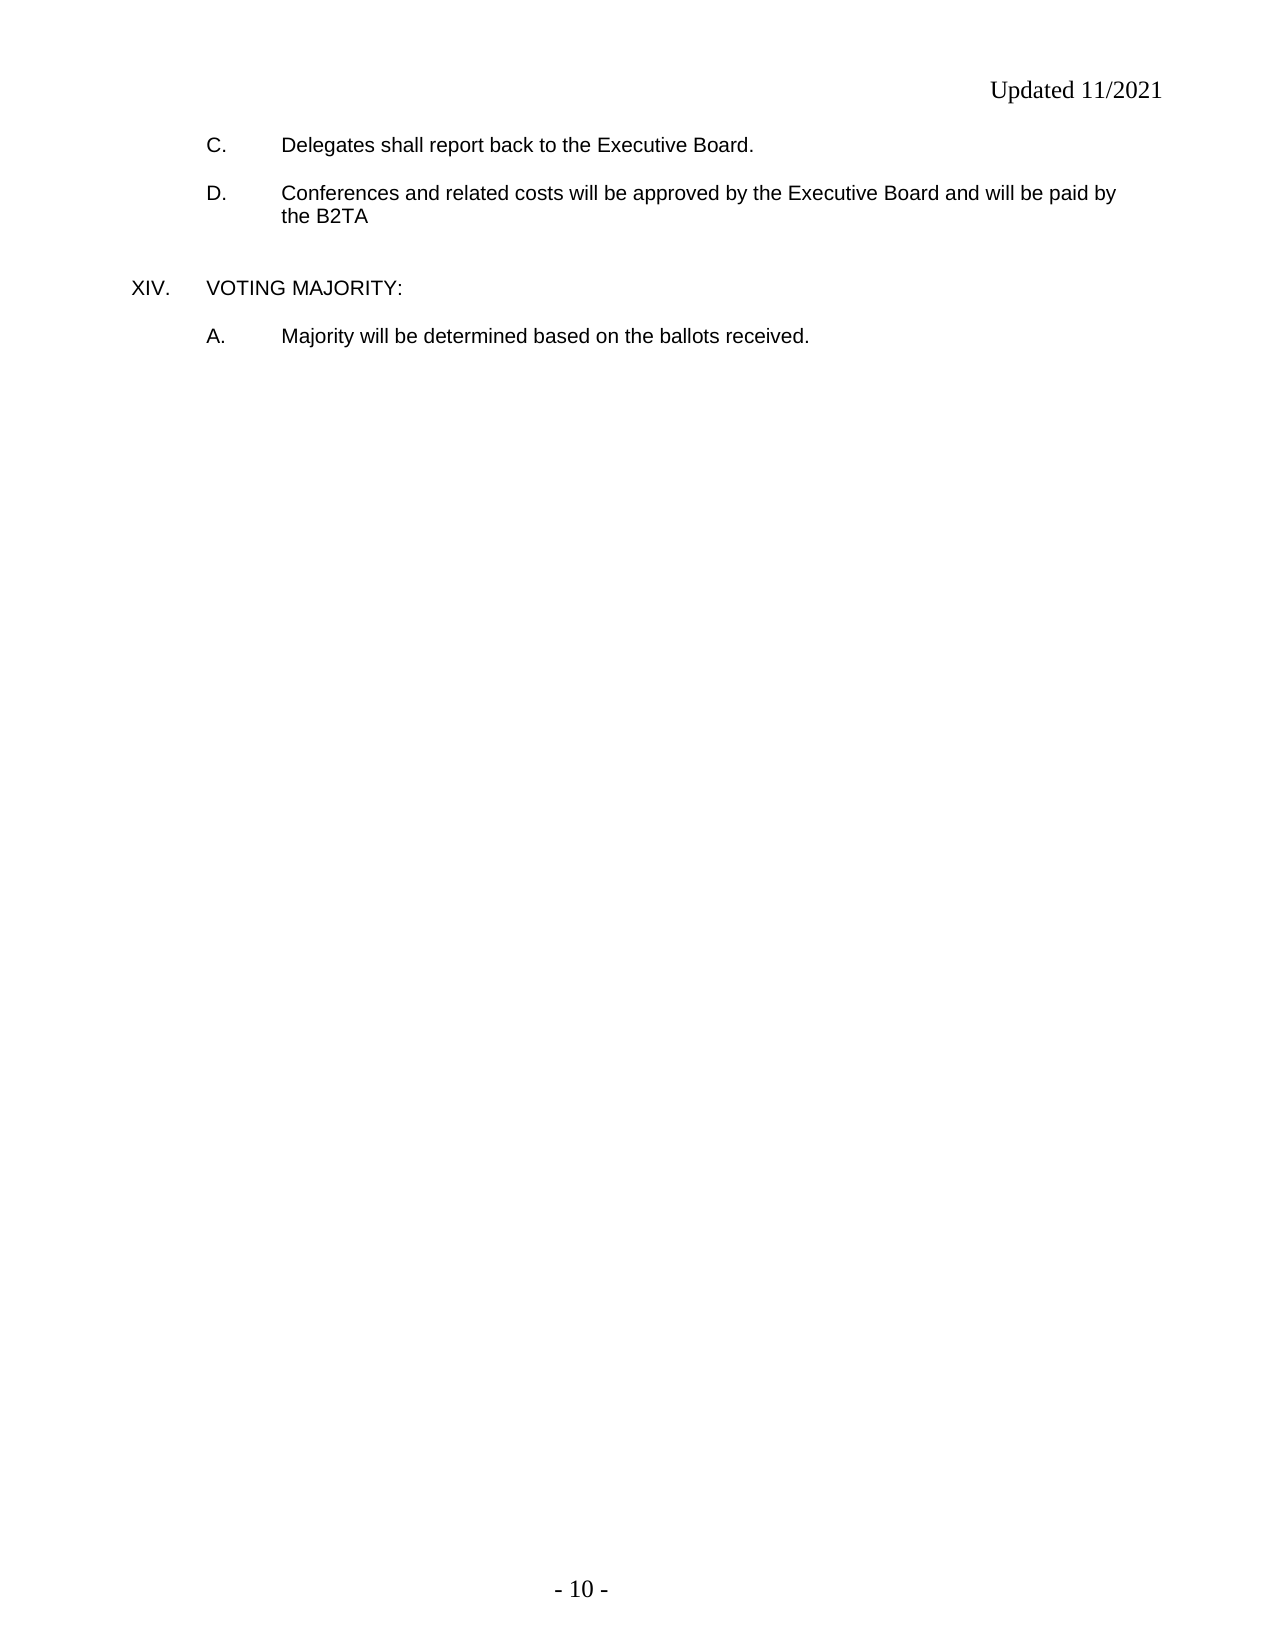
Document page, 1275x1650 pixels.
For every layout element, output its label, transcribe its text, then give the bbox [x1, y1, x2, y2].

list Majority will be determined based on the ballots received. [206, 324, 1144, 348]
list Conferences and related costs will be approved by the Executive Board and will be paid by the B2TA [206, 180, 1144, 228]
list VOTING MAJORITY: [131, 276, 1144, 300]
list Delegates shall report back to the Executive Board. [206, 132, 1144, 156]
